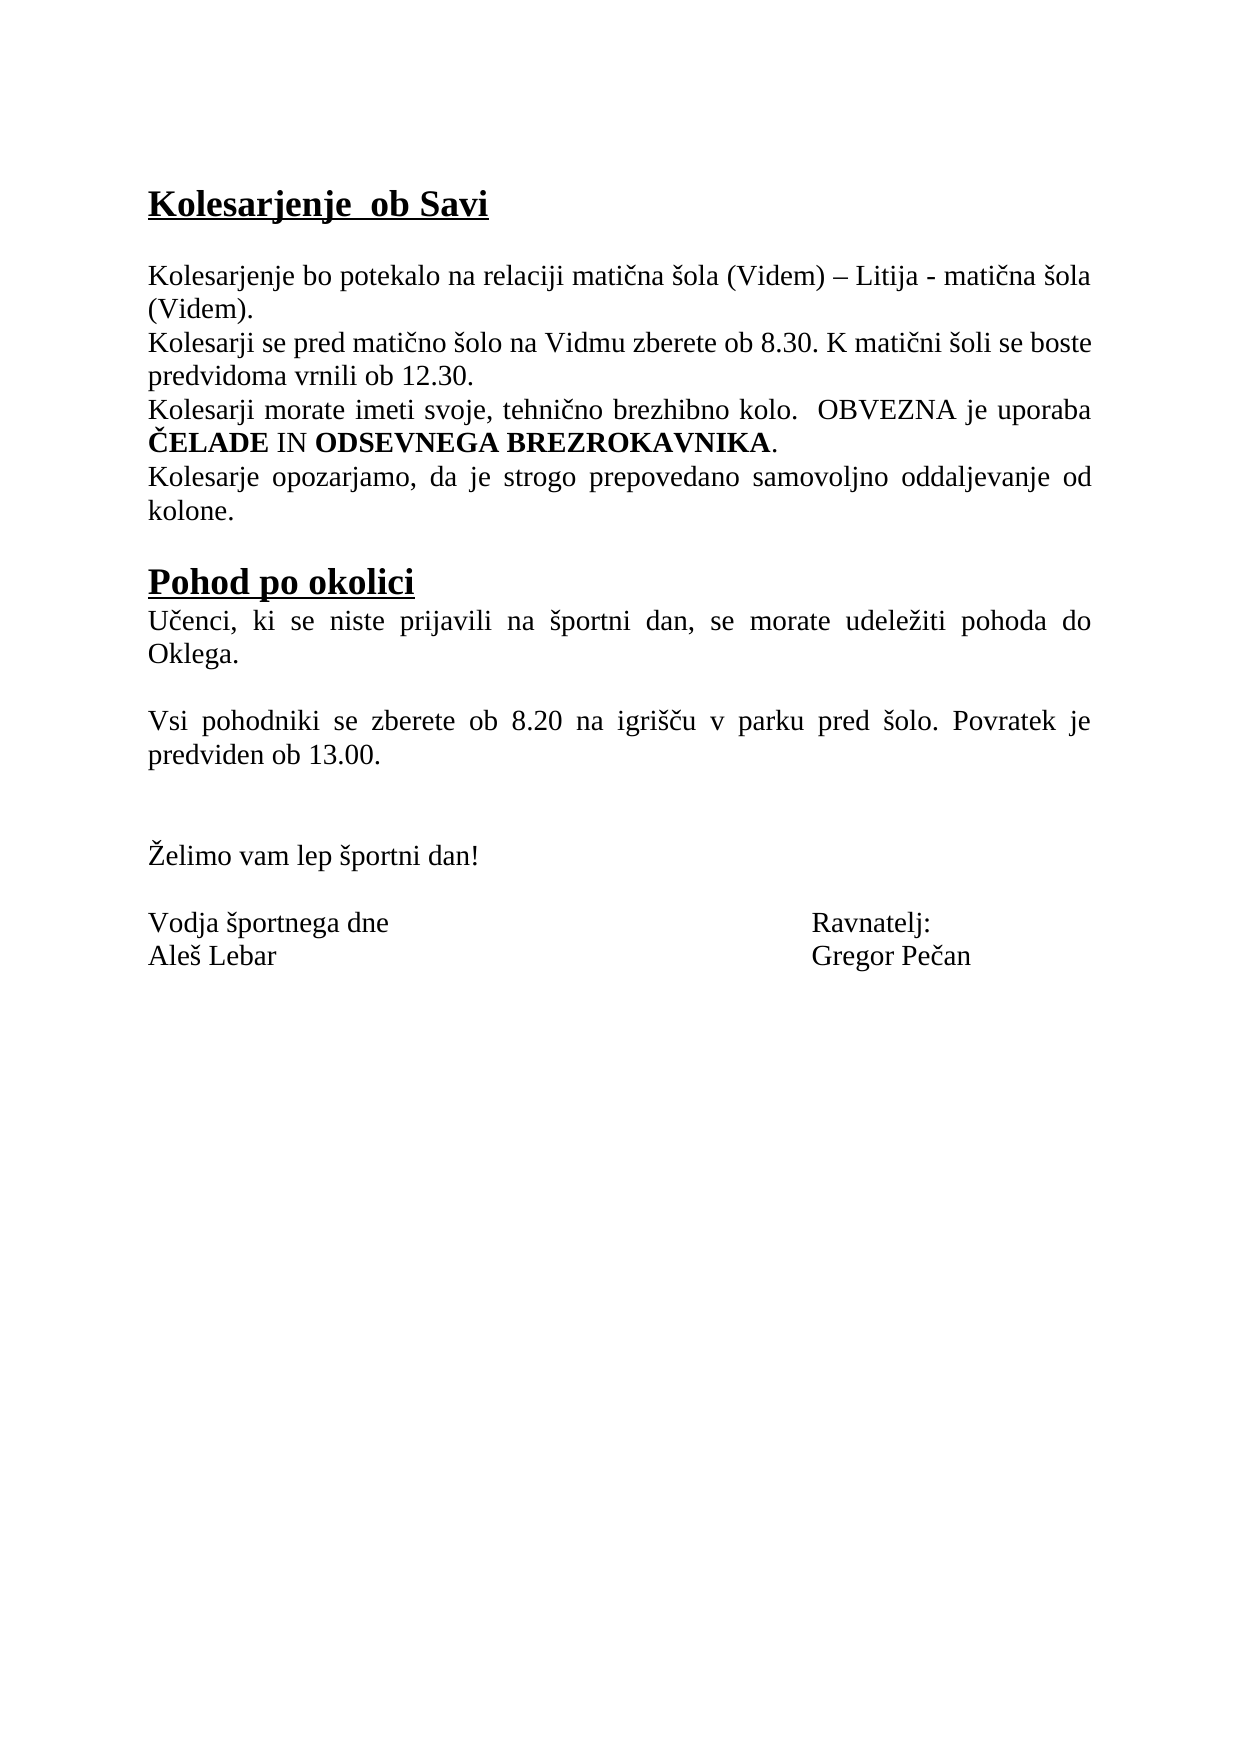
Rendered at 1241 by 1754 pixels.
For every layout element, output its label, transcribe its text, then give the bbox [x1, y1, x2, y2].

text Želimo vam lep športni dan! [148, 838, 1093, 871]
text Aleš Lebar Gregor Pečan [148, 938, 1093, 972]
text Vodja športnega dne Ravnatelj: [148, 905, 1093, 938]
text Vsi pohodniki se zberete ob 8.20 na igrišču v parku pred šolo. Povratek je predviden ob 13.00. [148, 703, 1093, 771]
text Pohod po okolici [148, 560, 1093, 603]
text Kolesarjenje bo potekalo na relaciji matična šola (Videm) – Litija - matična šola (Videm). [148, 258, 1093, 325]
text Kolesarje opozarjamo, da je strogo prepovedano samovoljno oddaljevanje od kolone. [148, 459, 1093, 526]
text Učenci, ki se niste prijavili na športni dan, se morate udeležiti pohoda do Oklega. [148, 603, 1093, 670]
text Kolesarji morate imeti svoje, tehnično brezhibno kolo. OBVEZNA je uporaba ČELADE IN ODSEVNEGA BREZROKAVNIKA. [148, 392, 1093, 459]
text Kolesarji se pred matično šolo na Vidmu zberete ob 8.30. K matični šoli se boste predvidoma vrnili ob 12.30. [148, 325, 1093, 392]
text Kolesarjenje ob Savi [148, 181, 1093, 224]
